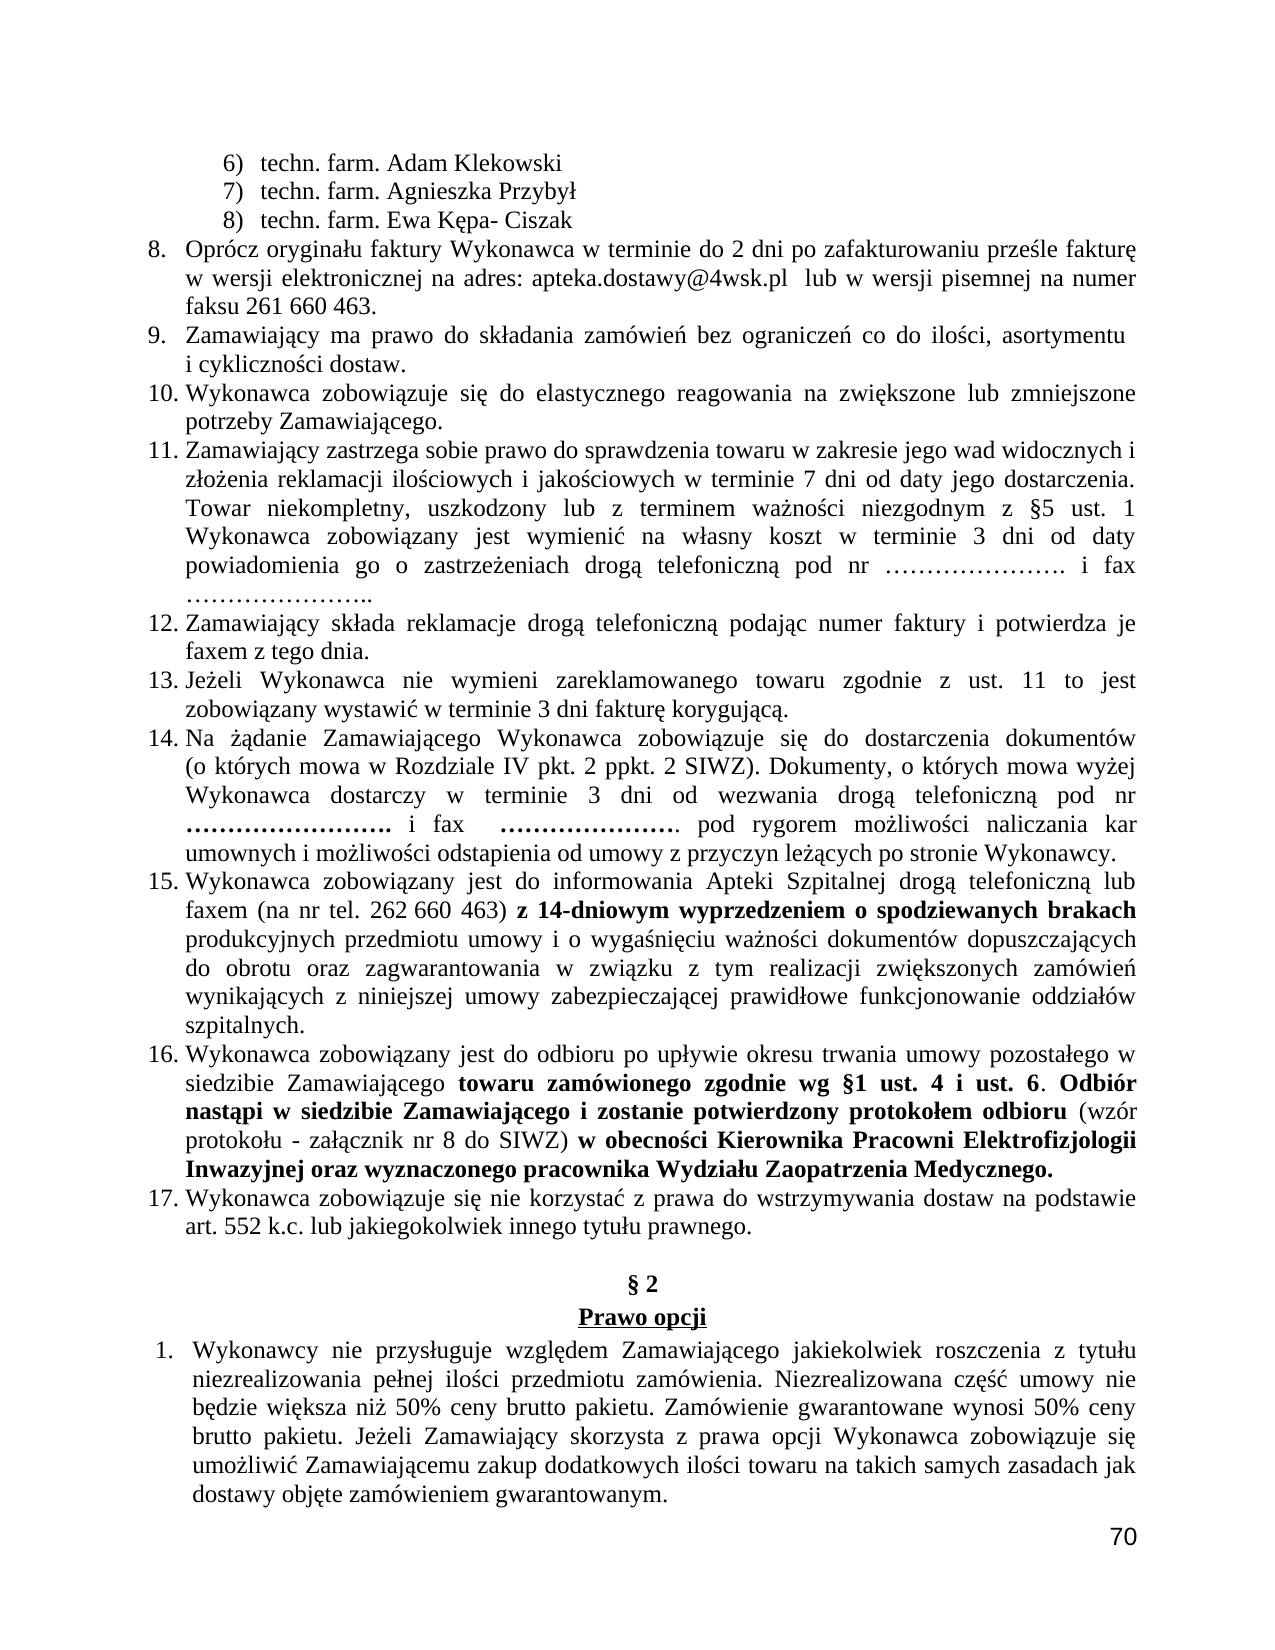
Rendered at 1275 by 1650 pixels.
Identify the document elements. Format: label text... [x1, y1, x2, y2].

list Zamawiający ma prawo do składania zamówień bez ograniczeń co do ilości, asortymentu i cykliczności dostaw. [148, 320, 1137, 378]
text Prawo opcji [148, 1302, 1137, 1331]
list Zamawiający zastrzega sobie prawo do sprawdzenia towaru w zakresie jego wad widocznych i złożenia reklamacji ilościowych i jakościowych w terminie 7 dni od daty jego dostarczenia. Towar niekompletny, uszkodzony lub z terminem ważności niezgodnym z §5 ust. 1 Wykonawca zobowiązany jest wymienić na własny koszt w terminie 3 dni od daty powiadomienia go o zastrzeżeniach drogą telefoniczną pod nr …………………. i fax ………………….. [148, 435, 1137, 608]
text § 2 [148, 1269, 1137, 1298]
list techn. farm. Adam Klekowski [223, 148, 1137, 176]
list Oprócz oryginału faktury Wykonawca w terminie do 2 dni po zafakturowaniu prześle fakturę w wersji elektronicznej na adres: apteka.dostawy@4wsk.pl lub w wersji pisemnej na numer faksu 261 660 463. [148, 234, 1137, 320]
list Wykonawca zobowiązuje się nie korzystać z prawa do wstrzymywania dostaw na podstawie art. 552 k.c. lub jakiegokolwiek innego tytułu prawnego. [148, 1183, 1137, 1240]
list Wykonawca zobowiązuje się do elastycznego reagowania na zwiększone lub zmniejszone potrzeby Zamawiającego. [148, 378, 1137, 435]
list techn. farm. Ewa Kępa- Ciszak [223, 205, 1137, 234]
list Zamawiający składa reklamacje drogą telefoniczną podając numer faktury i potwierdza je faxem z tego dnia. [148, 608, 1137, 665]
list Wykonawca zobowiązany jest do informowania Apteki Szpitalnej drogą telefoniczną lub faxem (na nr tel. 262 660 463) z 14-dniowym wyprzedzeniem o spodziewanych brakach produkcyjnych przedmiotu umowy i o wygaśnięciu ważności dokumentów dopuszczających do obrotu oraz zagwarantowania w związku z tym realizacji zwiększonych zamówień wynikających z niniejszej umowy zabezpieczającej prawidłowe funkcjonowanie oddziałów szpitalnych. [148, 866, 1137, 1039]
list Wykonawcy nie przysługuje względem Zamawiającego jakiekolwiek roszczenia z tytułu niezrealizowania pełnej ilości przedmiotu zamówienia. Niezrealizowana część umowy nie będzie większa niż 50% ceny brutto pakietu. Zamówienie gwarantowane wynosi 50% ceny brutto pakietu. Jeżeli Zamawiający skorzysta z prawa opcji Wykonawca zobowiązuje się umożliwić Zamawiającemu zakup dodatkowych ilości towaru na takich samych zasadach jak dostawy objęte zamówieniem gwarantowanym. [155, 1335, 1137, 1507]
list Wykonawca zobowiązany jest do odbioru po upływie okresu trwania umowy pozostałego w siedzibie Zamawiającego towaru zamówionego zgodnie wg §1 ust. 4 i ust. 6. Odbiór nastąpi w siedzibie Zamawiającego i zostanie potwierdzony protokołem odbioru (wzór protokołu - załącznik nr 8 do SIWZ) w obecności Kierownika Pracowni Elektrofizjologii Inwazyjnej oraz wyznaczonego pracownika Wydziału Zaopatrzenia Medycznego. [148, 1039, 1137, 1183]
list Na żądanie Zamawiającego Wykonawca zobowiązuje się do dostarczenia dokumentów (o których mowa w Rozdziale IV pkt. 2 ppkt. 2 SIWZ). Dokumenty, o których mowa wyżej Wykonawca dostarczy w terminie 3 dni od wezwania drogą telefoniczną pod nr ……………………. i fax …………………. pod rygorem możliwości naliczania kar umownych i możliwości odstapienia od umowy z przyczyn leżących po stronie Wykonawcy. [148, 723, 1137, 866]
list techn. farm. Agnieszka Przybył [223, 176, 1137, 205]
list Jeżeli Wykonawca nie wymieni zareklamowanego towaru zgodnie z ust. 11 to jest zobowiązany wystawić w terminie 3 dni fakturę korygującą. [148, 665, 1137, 723]
